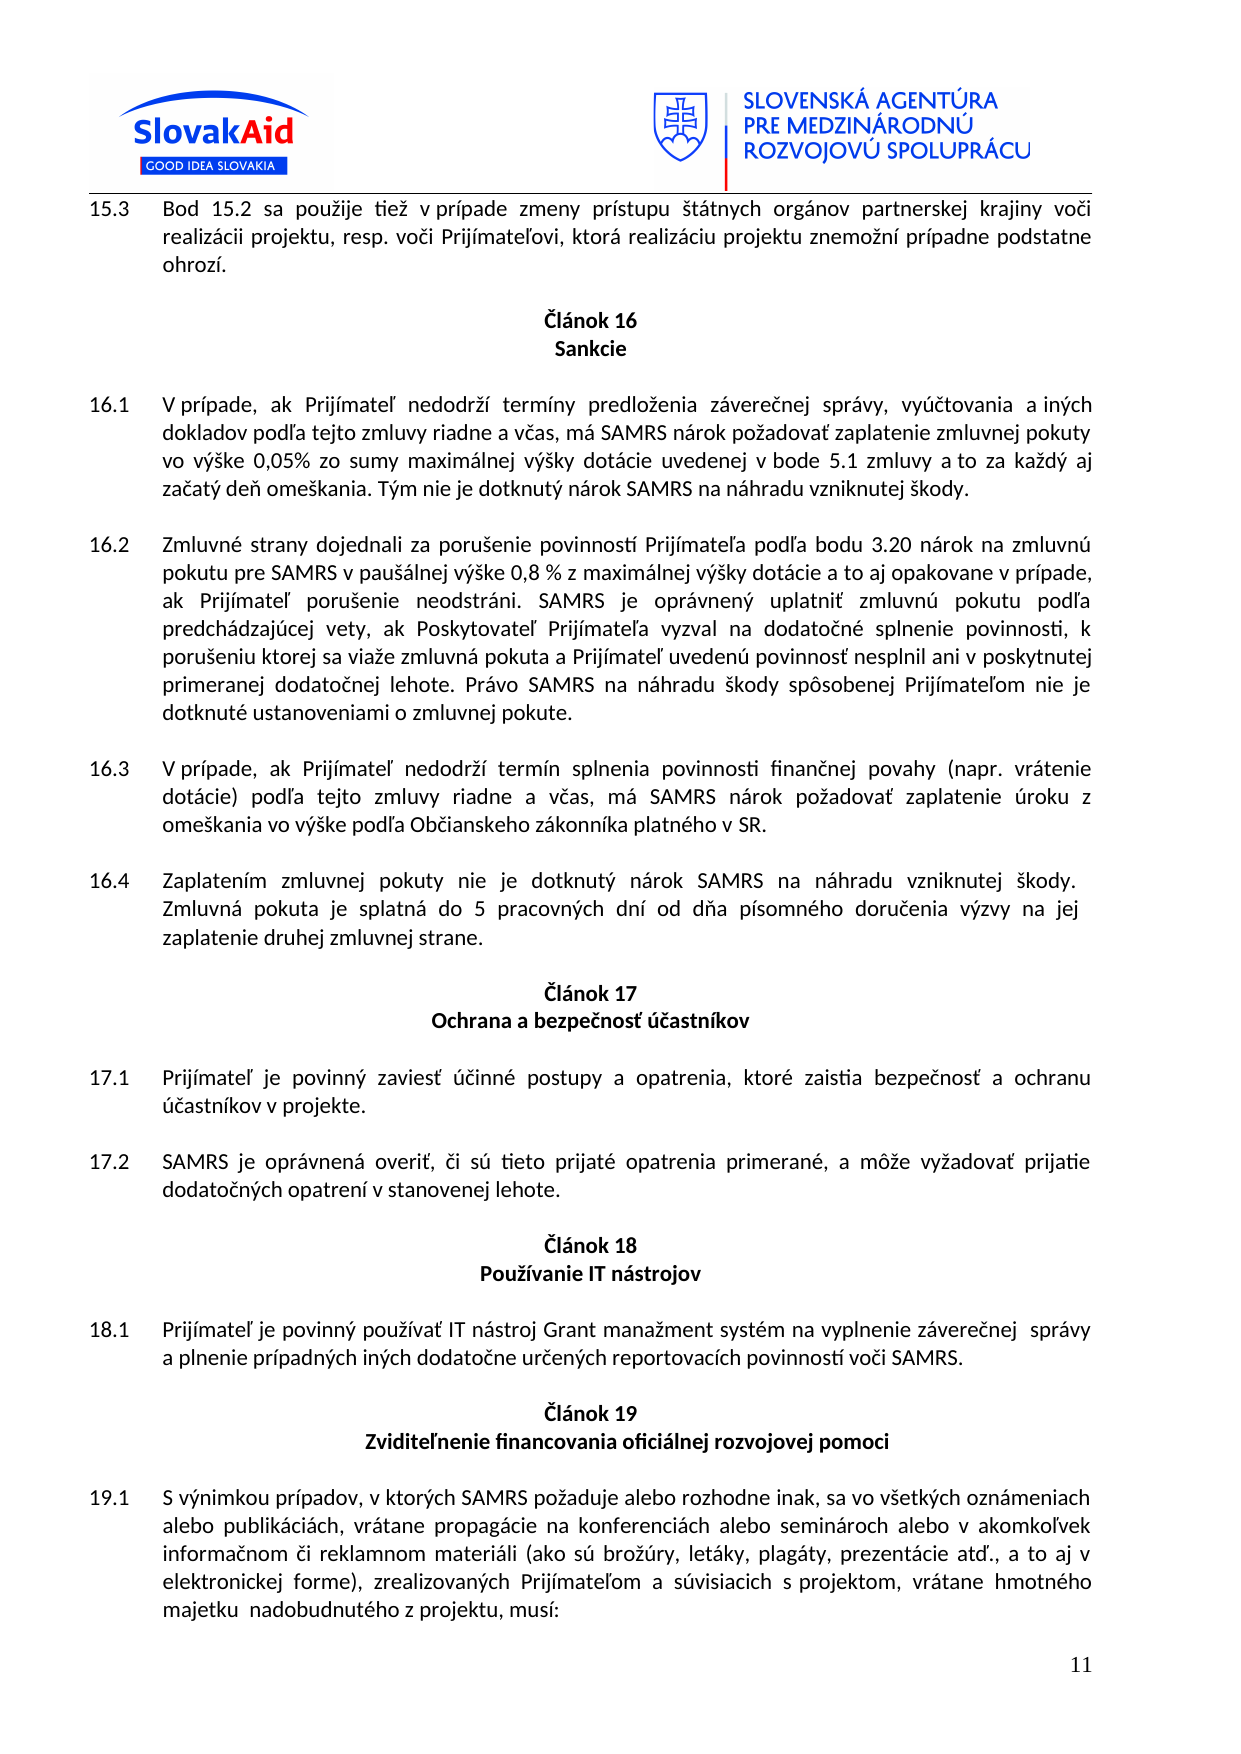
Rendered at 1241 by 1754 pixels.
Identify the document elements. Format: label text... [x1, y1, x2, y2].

picture [88, 73, 334, 191]
text 18.1 Prijímateľ je povinný používať IT nástroj Grant manažment systém na vyplnenie záverečnej správy a plnenie prípadných iných dodatočne určených reportovacích povinností voči SAMRS. [89, 1315, 1092, 1371]
text Článok 16 [89, 306, 1092, 334]
text Ochrana a bezpečnosť účastníkov [89, 1007, 1092, 1035]
text 16.3 V prípade, ak Prijímateľ nedodrží termín splnenia povinnosti finančnej povahy (napr. vrátenie dotácie) podľa tejto zmluvy riadne a včas, má SAMRS nárok požadovať zaplatenie úroku z omeškania vo výške podľa Občianskeho zákonníka platného v SR. [89, 754, 1092, 838]
picture [653, 87, 1030, 191]
text 17.2 SAMRS je oprávnená overiť, či sú tieto prijaté opatrenia primerané, a môže vyžadovať prijatie dodatočných opatrení v stanovenej lehote. [89, 1147, 1092, 1203]
text Zviditeľnenie financovania oficiálnej rozvojovej pomoci [162, 1427, 1092, 1455]
text 17.1 Prijímateľ je povinný zaviesť účinné postupy a opatrenia, ktoré zaistia bezpečnosť a ochranu účastníkov v projekte. [89, 1063, 1092, 1119]
text Sankcie [89, 334, 1092, 362]
text 16.2 Zmluvné strany dojednali za porušenie povinností Prijímateľa podľa bodu 3.20 nárok na zmluvnú pokutu pre SAMRS v paušálnej výške 0,8 % z maximálnej výšky dotácie a to aj opakovane v prípade, ak Prijímateľ porušenie neodstráni. SAMRS je oprávnený uplatniť zmluvnú pokutu podľa predchádzajúcej vety, ak Poskytovateľ Prijímateľa vyzval na dodatočné splnenie povinnosti, k porušeniu ktorej sa viaže zmluvná pokuta a Prijímateľ uvedenú povinnosť nesplnil ani v poskytnutej primeranej dodatočnej lehote. Právo SAMRS na náhradu škody spôsobenej Prijímateľom nie je dotknuté ustanoveniami o zmluvnej pokute. [89, 530, 1092, 726]
text 16.4 Zaplatením zmluvnej pokuty nie je dotknutý nárok SAMRS na náhradu vzniknutej škody. Zmluvná pokuta je splatná do 5 pracovných dní od dňa písomného doručenia výzvy na jej zaplatenie druhej zmluvnej strane. [89, 867, 1092, 951]
text Článok 17 [89, 979, 1092, 1007]
text 15.3 Bod 15.2 sa použije tiež v prípade zmeny prístupu štátnych orgánov partnerskej krajiny voči realizácii projektu, resp. voči Prijímateľovi, ktorá realizáciu projektu znemožní prípadne podstatne ohrozí. [89, 194, 1092, 278]
text Článok 19 [89, 1399, 1092, 1427]
text 19.1 S výnimkou prípadov, v ktorých SAMRS požaduje alebo rozhodne inak, sa vo všetkých oznámeniach alebo publikáciách, vrátane propagácie na konferenciách alebo seminároch alebo v akomkoľvek informačnom či reklamnom materiáli (ako sú brožúry, letáky, plagáty, prezentácie atď., a to aj v elektronickej forme), zrealizovaných Prijímateľom a súvisiacich s projektom, vrátane hmotného majetku nadobudnutého z projektu, musí: [89, 1483, 1092, 1623]
text Používanie IT nástrojov [89, 1259, 1092, 1287]
text 16.1 V prípade, ak Prijímateľ nedodrží termíny predloženia záverečnej správy, vyúčtovania a iných dokladov podľa tejto zmluvy riadne a včas, má SAMRS nárok požadovať zaplatenie zmluvnej pokuty vo výške 0,05% zo sumy maximálnej výšky dotácie uvedenej v bode 5.1 zmluvy a to za každý aj začatý deň omeškania. Tým nie je dotknutý nárok SAMRS na náhradu vzniknutej škody. [89, 390, 1092, 502]
text Článok 18 [89, 1231, 1092, 1259]
